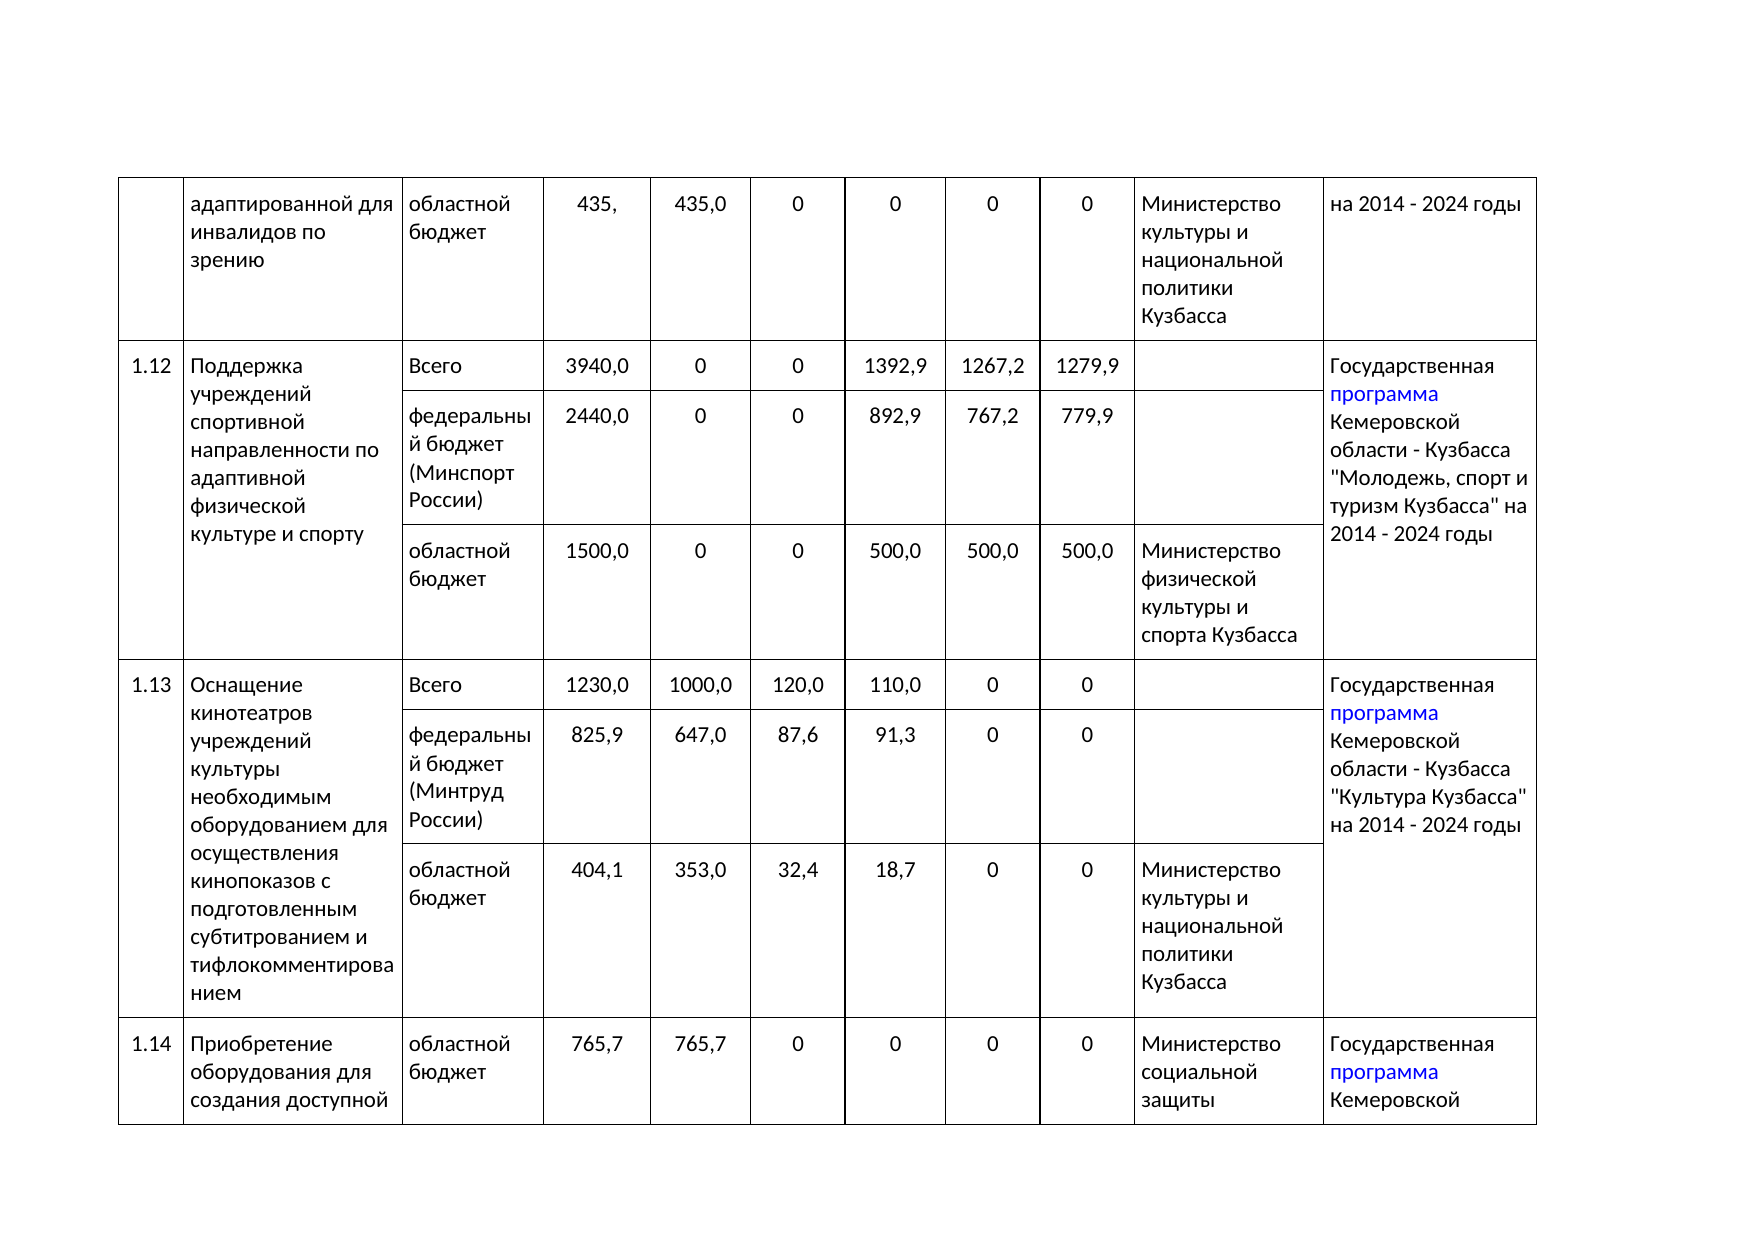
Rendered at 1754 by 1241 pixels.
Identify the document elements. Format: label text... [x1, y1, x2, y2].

table_cell 1.12 [119, 341, 183, 659]
table_cell 500,0 [846, 525, 945, 659]
table_cell 0 [751, 1018, 844, 1123]
table_cell 1230,0 [544, 660, 650, 709]
table_cell 825,9 [544, 710, 650, 843]
table_cell 0 [651, 525, 750, 659]
table_cell 0 [946, 710, 1039, 843]
table_cell 404,1 [544, 844, 650, 1017]
table_cell 87,6 [751, 710, 844, 843]
table_cell Поддержка учреждений спортивной направленности по адаптивной физической культуре и спорту [184, 341, 402, 659]
table_cell 0 [1041, 844, 1134, 1017]
table_cell федеральный бюджет (Минтруд России) [403, 710, 543, 843]
table_cell 0 [751, 178, 844, 339]
table_cell 0 [1041, 1018, 1134, 1123]
table_cell 0 [751, 525, 844, 659]
table_cell 18,7 [846, 844, 945, 1017]
table_cell 0 [946, 660, 1039, 709]
table_cell 0 [751, 341, 844, 390]
table_cell 1267,2 [946, 341, 1039, 390]
table_cell областной бюджет [403, 525, 543, 659]
table_cell 0 [846, 1018, 945, 1123]
table_cell областной бюджет [403, 844, 543, 1017]
table_cell 892,9 [846, 391, 945, 524]
table_cell 1392,9 [846, 341, 945, 390]
table_cell 435,0 [651, 178, 750, 339]
table_cell 0 [946, 1018, 1039, 1123]
table_cell федеральный бюджет (Минспорт России) [403, 391, 543, 524]
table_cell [184, 1018, 402, 1123]
table_cell 647,0 [651, 710, 750, 843]
table_cell 32,4 [751, 844, 844, 1017]
table_cell [1135, 660, 1323, 709]
table_cell 1.13 [119, 660, 183, 1017]
table_cell 435, [544, 178, 650, 339]
table_cell 0 [946, 844, 1039, 1017]
table_cell 767,2 [946, 391, 1039, 524]
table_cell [1324, 1018, 1536, 1123]
table_cell 779,9 [1041, 391, 1134, 524]
table_cell 0 [846, 178, 945, 339]
table_cell 1.14 [119, 1018, 183, 1123]
table_cell 0 [1041, 660, 1134, 709]
table_cell 1000,0 [651, 660, 750, 709]
table_cell Оснащение кинотеатров учреждений культуры необходимым оборудованием для осуществления кинопоказов с подготовленным субтитрованием и тифлокомментированием [184, 660, 402, 1017]
table_cell 0 [651, 391, 750, 524]
table_cell Всего [403, 660, 543, 709]
table_cell 110,0 [846, 660, 945, 709]
table_cell 500,0 [946, 525, 1039, 659]
table_cell Государственная программа Кемеровской области - Кузбасса "Молодежь, спорт и туризм Кузбасса" на 2014 - 2024 годы [1324, 341, 1536, 659]
table_cell Министерство культуры и национальной политики Кузбасса [1135, 178, 1323, 339]
table_cell 353,0 [651, 844, 750, 1017]
table_cell областной бюджет [403, 178, 543, 339]
table_cell 1279,9 [1041, 341, 1134, 390]
table_cell [1135, 391, 1323, 524]
table_cell 765,7 [544, 1018, 650, 1123]
table_cell 2440,0 [544, 391, 650, 524]
table_cell [1135, 341, 1323, 390]
table_cell [1135, 710, 1323, 843]
table_cell 3940,0 [544, 341, 650, 390]
table_cell 91,3 [846, 710, 945, 843]
table_cell 1500,0 [544, 525, 650, 659]
table_cell 0 [946, 178, 1039, 339]
table_cell 0 [751, 391, 844, 524]
table_cell Министерство культуры и национальной политики Кузбасса [1135, 844, 1323, 1017]
table_cell 0 [1041, 178, 1134, 339]
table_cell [1135, 1018, 1323, 1123]
table_cell 0 [651, 341, 750, 390]
table_cell Министерство физической культуры и спорта Кузбасса [1135, 525, 1323, 659]
table_cell 765,7 [651, 1018, 750, 1123]
table_cell 0 [1041, 710, 1134, 843]
table_cell Всего [403, 341, 543, 390]
table_cell 120,0 [751, 660, 844, 709]
table_cell областной бюджет [403, 1018, 543, 1123]
table_cell Государственная программа Кемеровской области - Кузбасса "Культура Кузбасса" на 2014 - 2024 годы [1324, 660, 1536, 1017]
table_cell 500,0 [1041, 525, 1134, 659]
